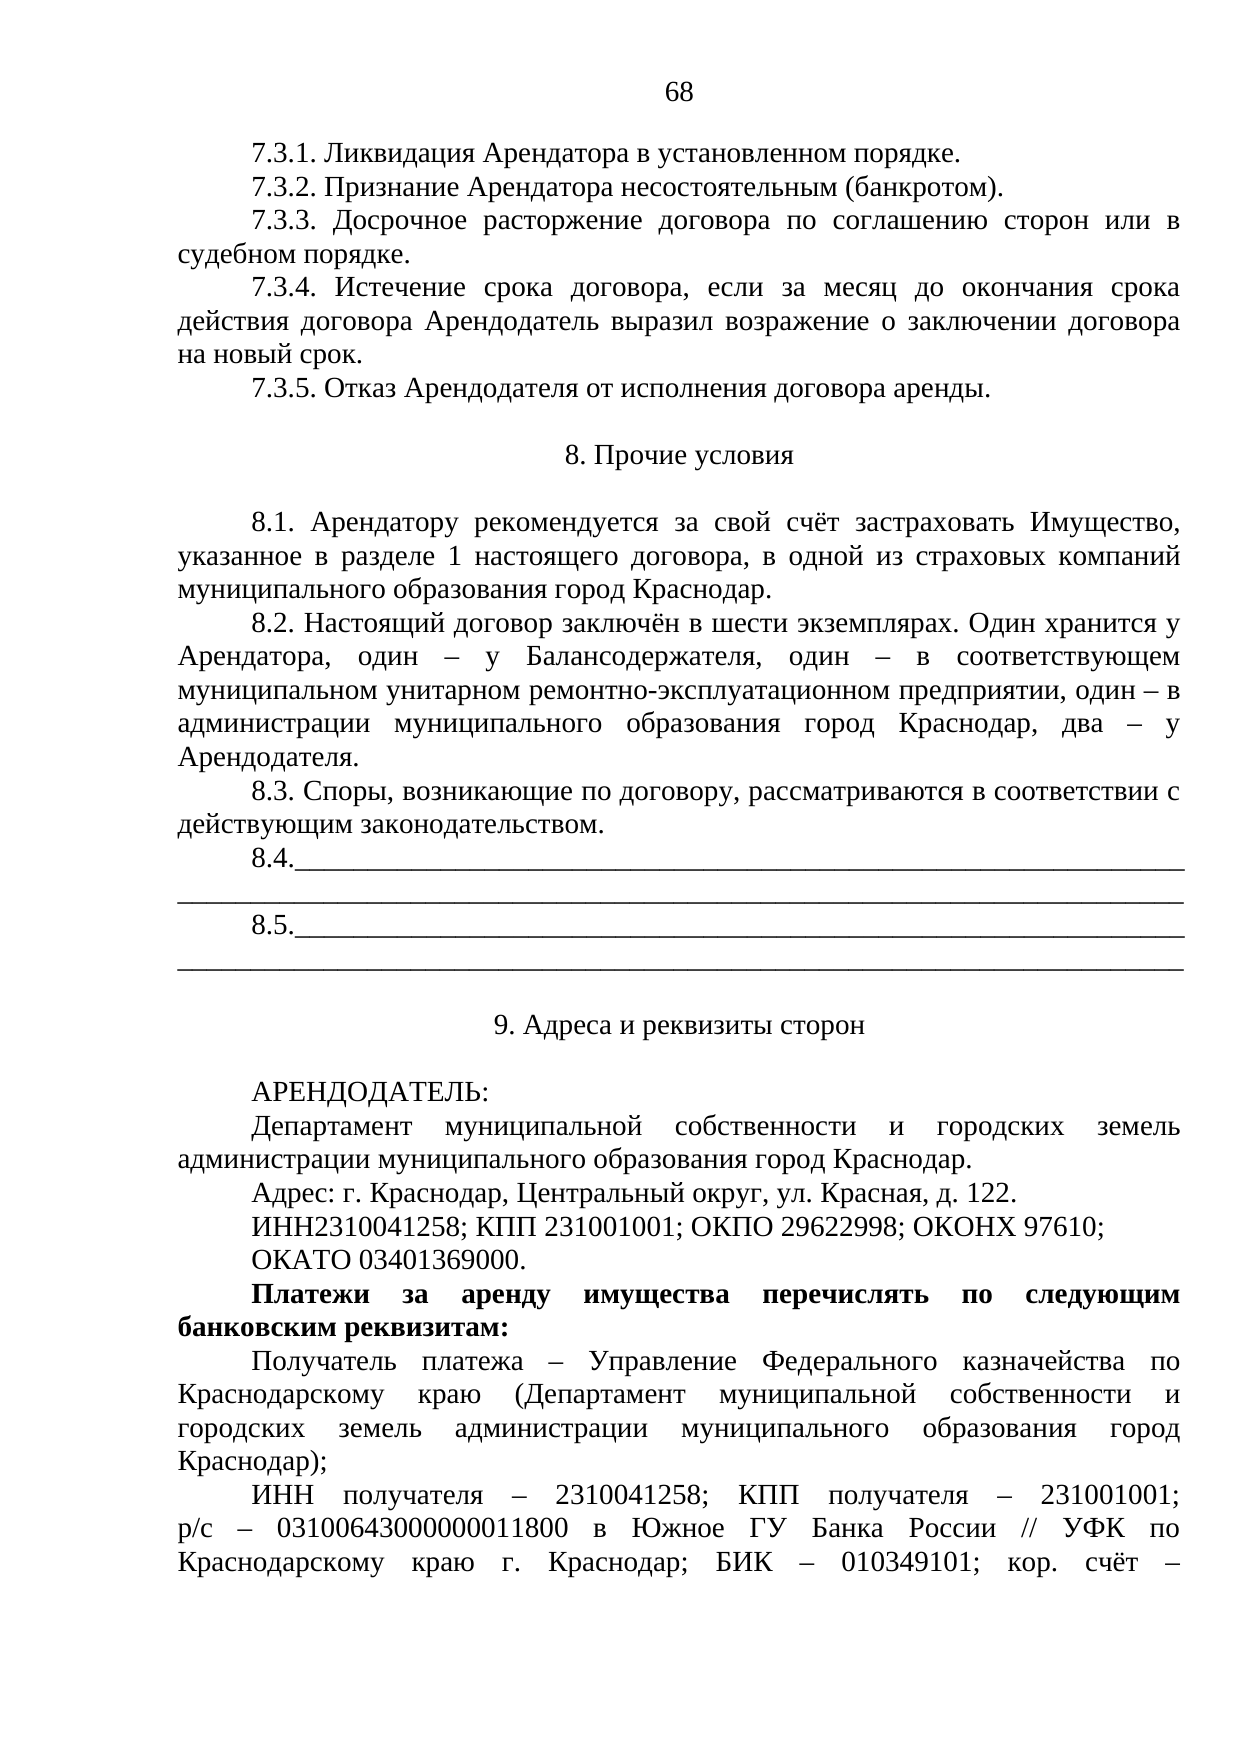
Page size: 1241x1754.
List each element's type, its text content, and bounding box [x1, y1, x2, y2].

text 7.3.3. Досрочное расторжение договора по соглашению сторон или в судебном порядке. [177, 202, 1181, 269]
text Платежи за аренду имущества перечислять по следующим банковским реквизитам: [177, 1276, 1181, 1343]
text АРЕНДОДАТЕЛЬ: [177, 1074, 1181, 1108]
text ОКАТО 03401369000. [177, 1242, 1181, 1276]
text ИНН2310041258; КПП 231001001; ОКПО 29622998; ОКОНХ 97610; [177, 1209, 1181, 1242]
text 7.3.1. Ликвидация Арендатора в установленном порядке. [177, 135, 1181, 169]
text 7.3.2. Признание Арендатора несостоятельным (банкротом). [177, 169, 1181, 202]
text Департамент муниципальной собственности и городских земель администрации муниципального образования город Краснодар. [177, 1108, 1181, 1175]
text 8.5.__________________________________________________________________________________________________________________________________ [177, 907, 1196, 974]
text Адрес: г. Краснодар, Центральный округ, ул. Красная, д. 122. [177, 1175, 1181, 1209]
text 8.2. Настоящий договор заключён в шести экземплярах. Один хранится у Арендатора, один – у Балансодержателя, один – в соответствующем муниципальном унитарном ремонтно-эксплуатационном предприятии, один – в администрации муниципального образования город Краснодар, два – у Арендодателя. [177, 605, 1181, 773]
text 9. Адреса и реквизиты сторон [177, 1007, 1181, 1041]
text 7.3.4. Истечение срока договора, если за месяц до окончания срока действия договора Арендодатель выразил возражение о заключении договора на новый срок. [177, 269, 1181, 370]
text 8.4.__________________________________________________________________________________________________________________________________ [177, 840, 1196, 907]
text 8.1. Арендатору рекомендуется за свой счёт застраховать Имущество, указанное в разделе 1 настоящего договора, в одной из страховых компаний муниципального образования город Краснодар. [177, 504, 1181, 605]
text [177, 1477, 1181, 1578]
text 8.3. Споры, возникающие по договору, рассматриваются в соответствии с действующим законодательством. [177, 773, 1181, 840]
text 7.3.5. Отказ Арендодателя от исполнения договора аренды. [177, 370, 1181, 404]
text 8. Прочие условия [177, 437, 1181, 471]
